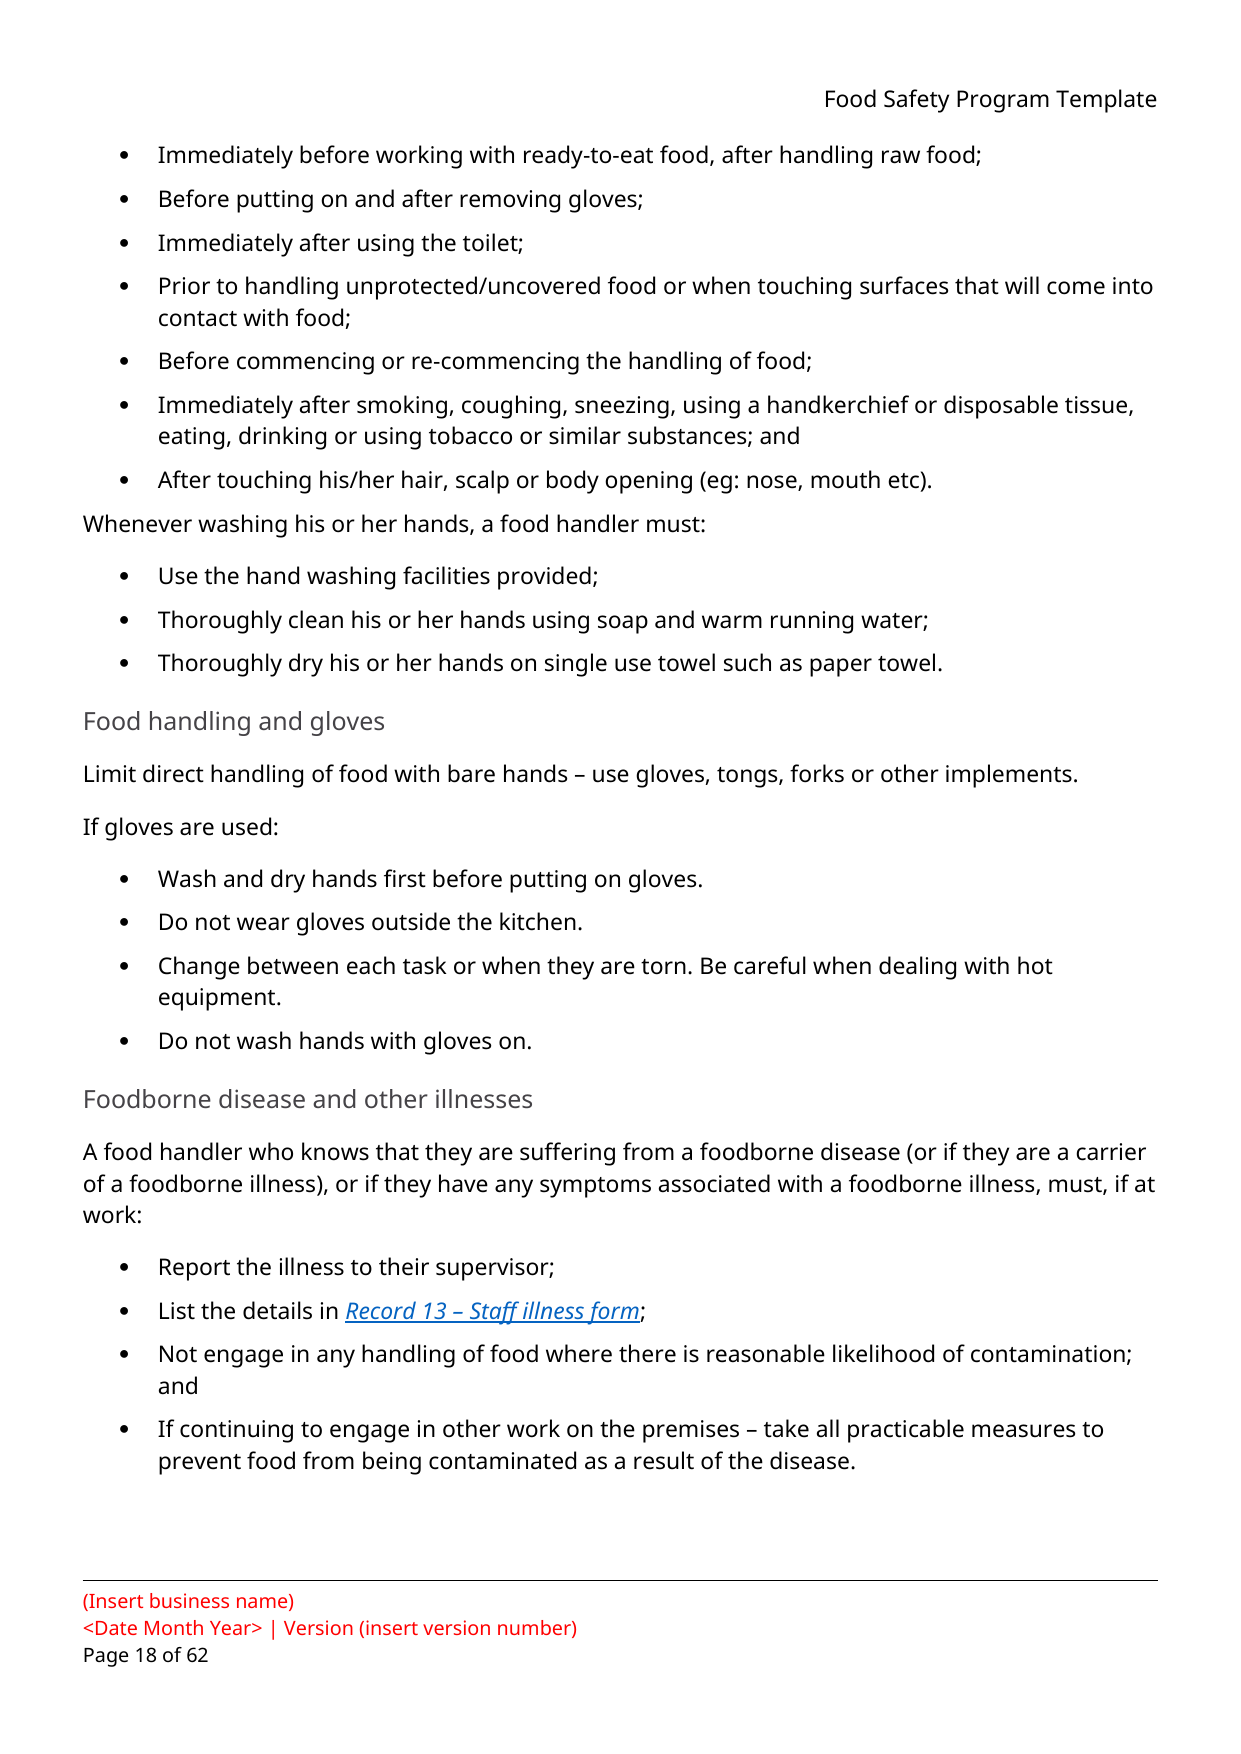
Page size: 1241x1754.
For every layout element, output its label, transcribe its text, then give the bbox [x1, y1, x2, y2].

text Limit direct handling of food with bare hands – use gloves, tongs, forks or other implements. [83, 758, 1157, 790]
list Do not wear gloves outside the kitchen. [120, 906, 1157, 938]
list Immediately after using the toilet; [120, 226, 1157, 258]
list Immediately after smoking, coughing, sneezing, using a handkerchief or disposable tissue, eating, drinking or using tobacco or similar substances; and [120, 389, 1157, 451]
list Use the hand washing facilities provided; [120, 560, 1157, 591]
text Whenever washing his or her hands, a food handler must: [83, 508, 1157, 539]
list After touching his/her hair, scalp or body opening (eg: nose, mouth etc). [120, 464, 1157, 495]
list Thoroughly dry his or her hands on single use towel such as paper towel. [120, 647, 1157, 678]
text A food handler who knows that they are suffering from a foodborne disease (or if they are a carrier of a foodborne illness), or if they have any symptoms associated with a foodborne illness, must, if at work: [83, 1136, 1157, 1230]
list Change between each task or when they are torn. Be careful when dealing with hot equipment. [120, 950, 1157, 1013]
subtitle Food handling and gloves [83, 703, 1157, 738]
list Immediately before working with ready-to-eat food, after handling raw food; [120, 139, 1157, 170]
list Before commencing or re-commencing the handling of food; [120, 345, 1157, 376]
list If continuing to engage in other work on the premises – take all practicable measures to prevent food from being contaminated as a result of the disease. [120, 1413, 1157, 1476]
list Before putting on and after removing gloves; [120, 183, 1157, 214]
list Wash and dry hands first before putting on gloves. [120, 863, 1157, 894]
list Prior to handling unprotected/uncovered food or when touching surfaces that will come into contact with food; [120, 270, 1157, 333]
text If gloves are used: [83, 811, 1157, 842]
list List the details in Record 13 – Staff illness form; [120, 1294, 1157, 1326]
list Not engage in any handling of food where there is reasonable likelihood of contamination; and [120, 1338, 1157, 1401]
list Do not wash hands with gloves on. [120, 1025, 1157, 1056]
list Thoroughly clean his or her hands using soap and warm running water; [120, 603, 1157, 635]
list Report the illness to their supervisor; [120, 1251, 1157, 1282]
subtitle Foodborne disease and other illnesses [83, 1081, 1157, 1115]
